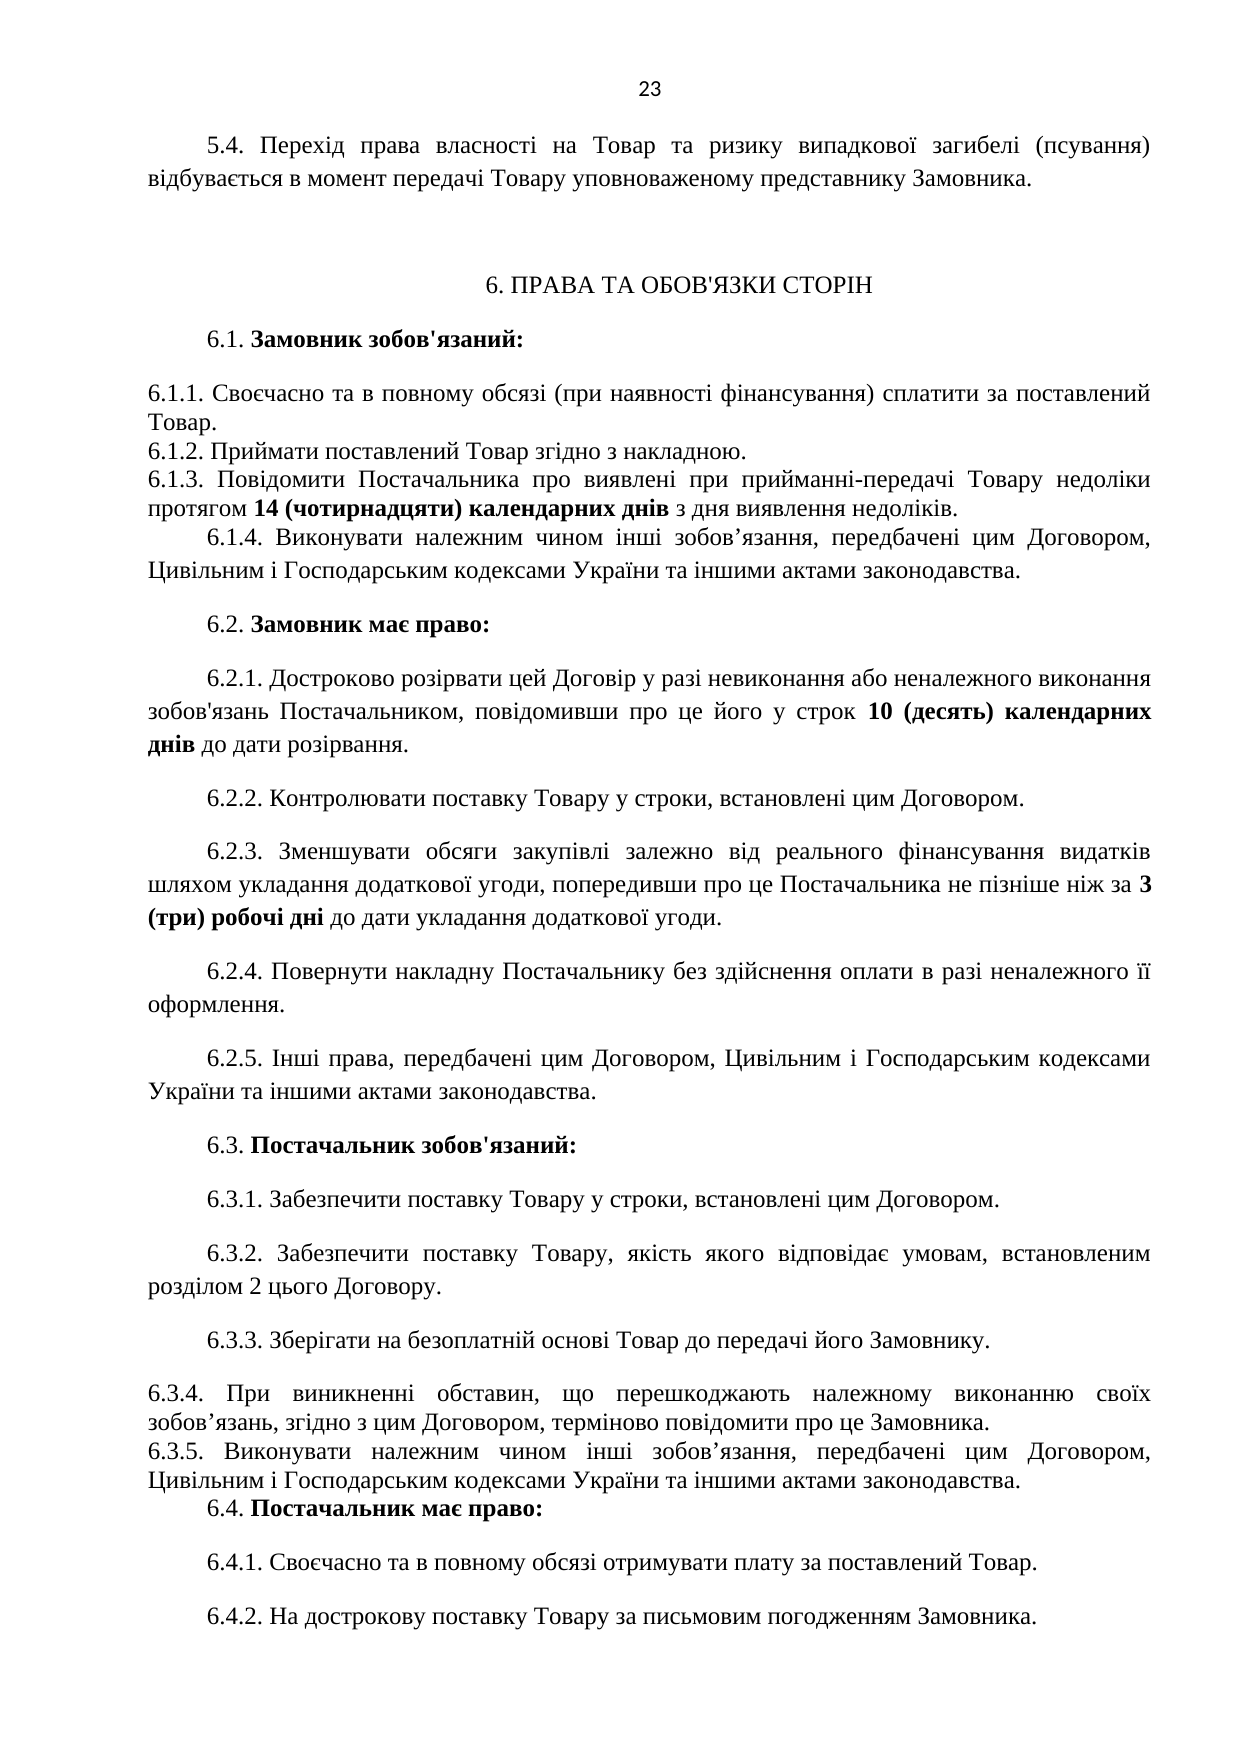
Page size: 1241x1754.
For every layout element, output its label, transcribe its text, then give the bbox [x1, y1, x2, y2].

text 6.3.2. Забезпечити поставку Товару, якість якого відповідає умовам, встановленим розділом 2 цього Договору. [148, 1238, 1152, 1299]
text 6. ПРАВА ТА ОБОВ'ЯЗКИ СТОРІН [148, 271, 1152, 299]
text 6.1.2. Приймати поставлений Товар згідно з накладною. [148, 436, 1152, 464]
text 5.4. Перехід права власності на Товар та ризику випадкової загибелі (псування) відбувається в момент передачі Товару уповноваженому представнику Замовника. [148, 130, 1152, 192]
text 6.4.2. На дострокову поставку Товару за письмовим погодженням Замовника. [148, 1601, 1152, 1630]
text 6.1.1. Своєчасно та в повному обсязі (при наявності фінансування) сплатити за поставлений Товар. [148, 378, 1152, 436]
text 6.3.1. Забезпечити поставку Товару у строки, встановлені цим Договором. [148, 1184, 1152, 1213]
text 6.2. Замовник має право: [148, 609, 1152, 638]
text 6.2.2. Контролювати поставку Товару у строки, встановлені цим Договором. [148, 783, 1152, 811]
text 6.3.4. При виникненні обставин, що перешкоджають належному виконанню своїх зобов’язань, згідно з цим Договором, терміново повідомити про це Замовника. [148, 1378, 1152, 1436]
text 6.4. Постачальник має право: [148, 1493, 1152, 1522]
text 6.2.3. Зменшувати обсяги закупівлі залежно від реального фінансування видатків шляхом укладання додаткової угоди, попередивши про це Постачальника не пізніше ніж за 3 (три) робочі дні до дати укладання додаткової угоди. [148, 836, 1152, 931]
text 6.3.3. Зберігати на безоплатній основі Товар до передачі його Замовнику. [148, 1325, 1152, 1353]
text 6.2.1. Достроково розірвати цей Договір у разі невиконання або неналежного виконання зобов'язань Постачальником, повідомивши про це його у строк 10 (десять) календарних днів до дати розірвання. [148, 663, 1152, 757]
text 6.3.5. Виконувати належним чином інші зобов’язання, передбачені цим Договором, Цивільним і Господарським кодексами України та іншими актами законодавства. [148, 1436, 1152, 1493]
text 6.1.3. Повідомити Постачальника про виявлені при прийманні-передачі Товару недоліки протягом 14 (чотирнадцяти) календарних днів з дня виявлення недоліків. [148, 464, 1152, 522]
text 6.4.1. Своєчасно та в повному обсязі отримувати плату за поставлений Товар. [148, 1547, 1152, 1576]
text 6.1.4. Виконувати належним чином інші зобов’язання, передбачені цим Договором, Цивільним і Господарським кодексами України та іншими актами законодавства. [148, 522, 1152, 584]
text 6.3. Постачальник зобов'язаний: [148, 1130, 1152, 1159]
text 6.2.5. Інші права, передбачені цим Договором, Цивільним і Господарським кодексами України та іншими актами законодавства. [148, 1043, 1152, 1105]
text 6.1. Замовник зобов'язаний: [148, 324, 1152, 353]
text 6.2.4. Повернути накладну Постачальнику без здійснення оплати в разі неналежного її оформлення. [148, 956, 1152, 1018]
